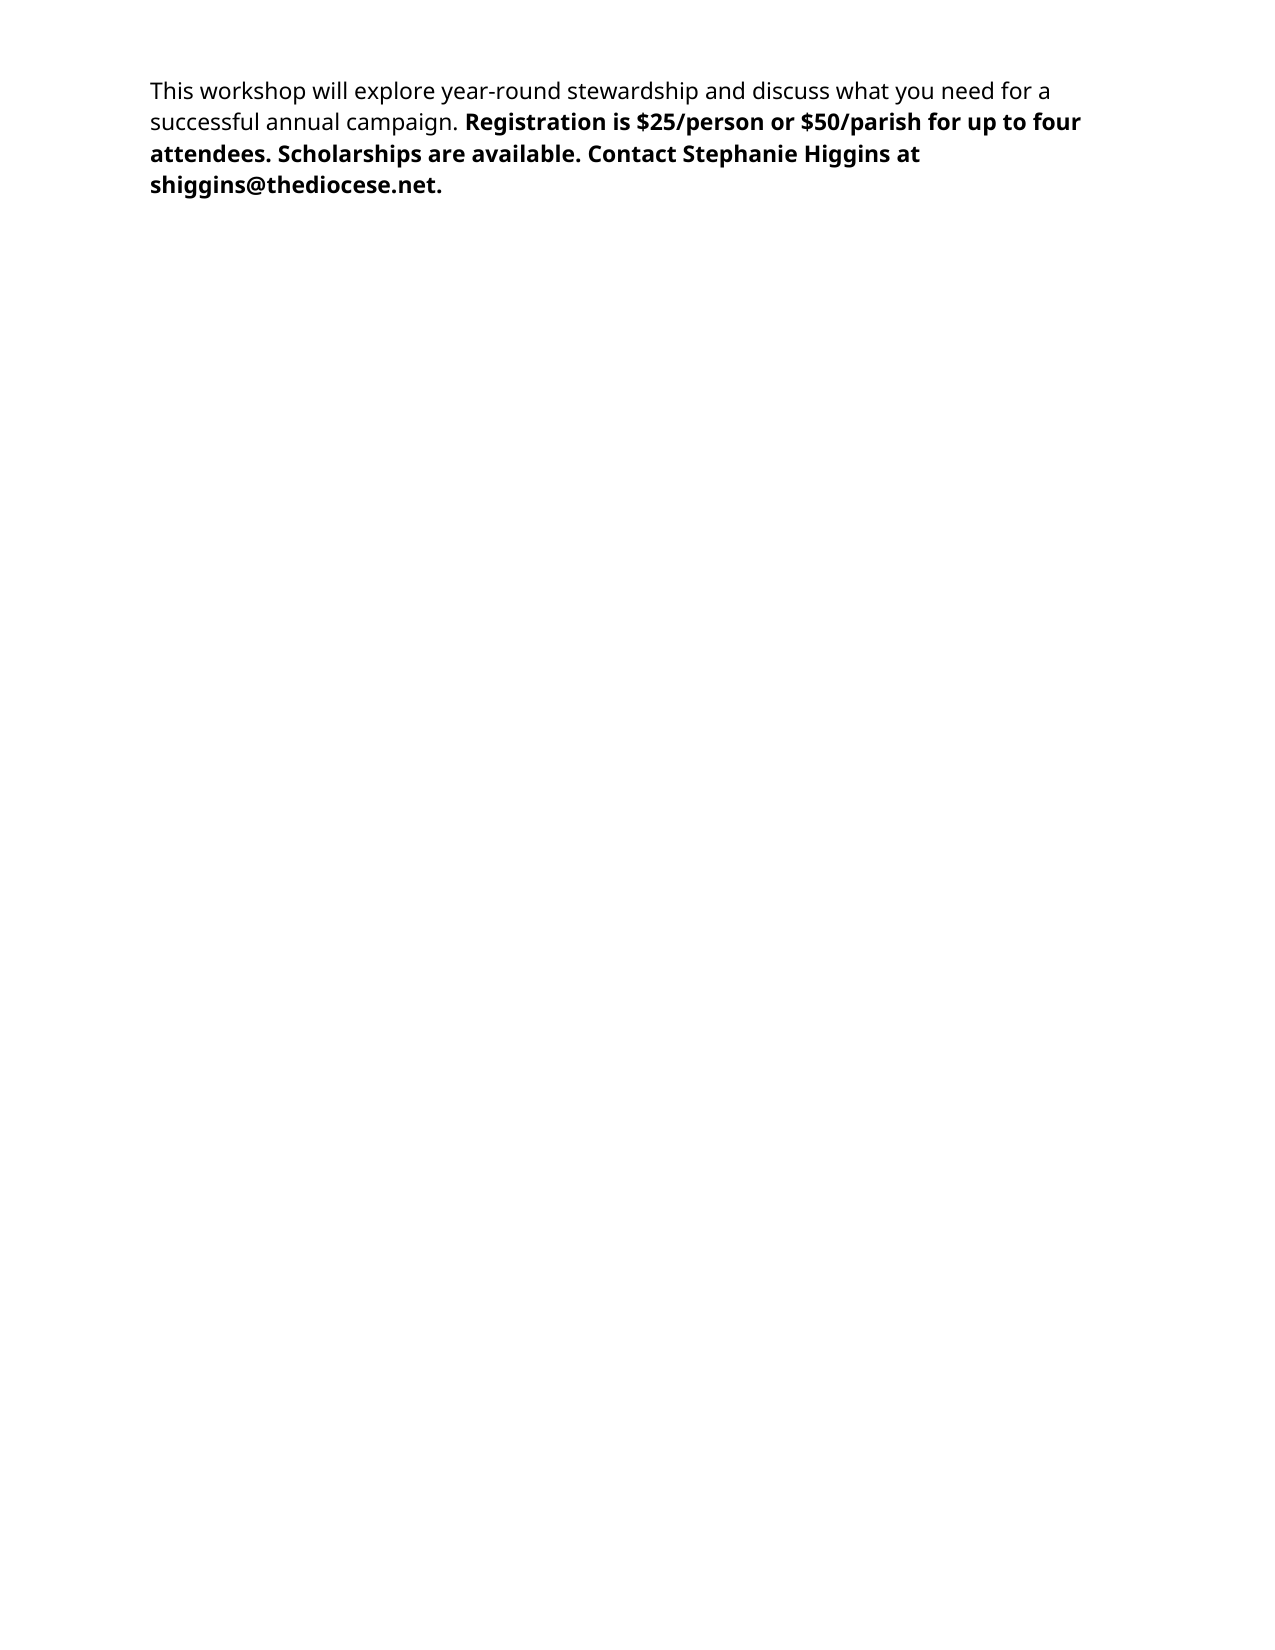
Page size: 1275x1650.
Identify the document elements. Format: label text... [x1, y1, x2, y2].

text This workshop will explore year-round stewardship and discuss what you need for a successful annual campaign. Registration is $25/person or $50/parish for up to four attendees. Scholarships are available. Contact Stephanie Higgins at shiggins@thediocese.net. [150, 75, 1125, 200]
